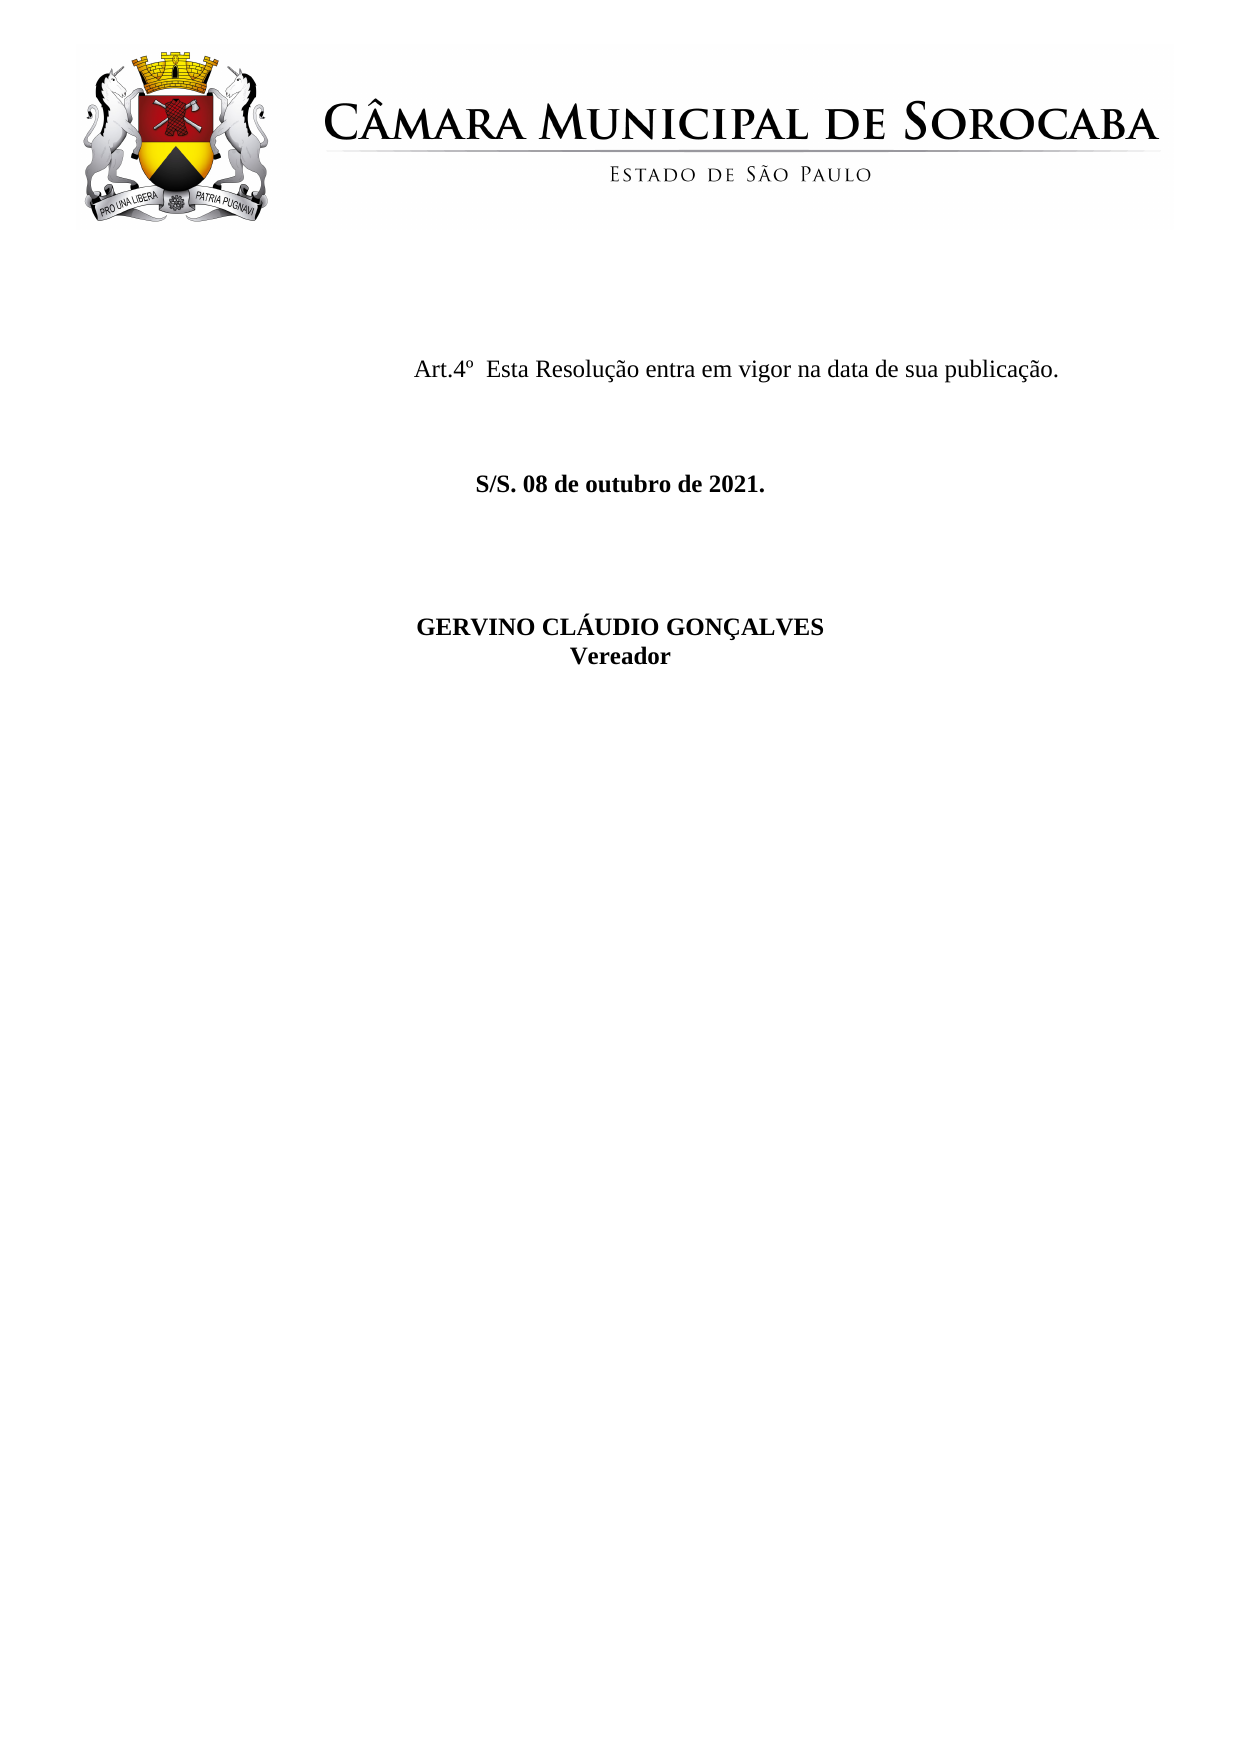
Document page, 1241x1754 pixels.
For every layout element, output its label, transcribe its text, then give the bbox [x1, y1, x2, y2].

text GERVINO CLÁUDIO GONÇALVES [177, 612, 1063, 641]
text Vereador [177, 641, 1063, 670]
picture [76, 44, 1174, 230]
text S/S. 08 de outubro de 2021. [177, 469, 1063, 497]
text Art.4º Esta Resolução entra em vigor na data de sua publicação. [177, 354, 1063, 382]
